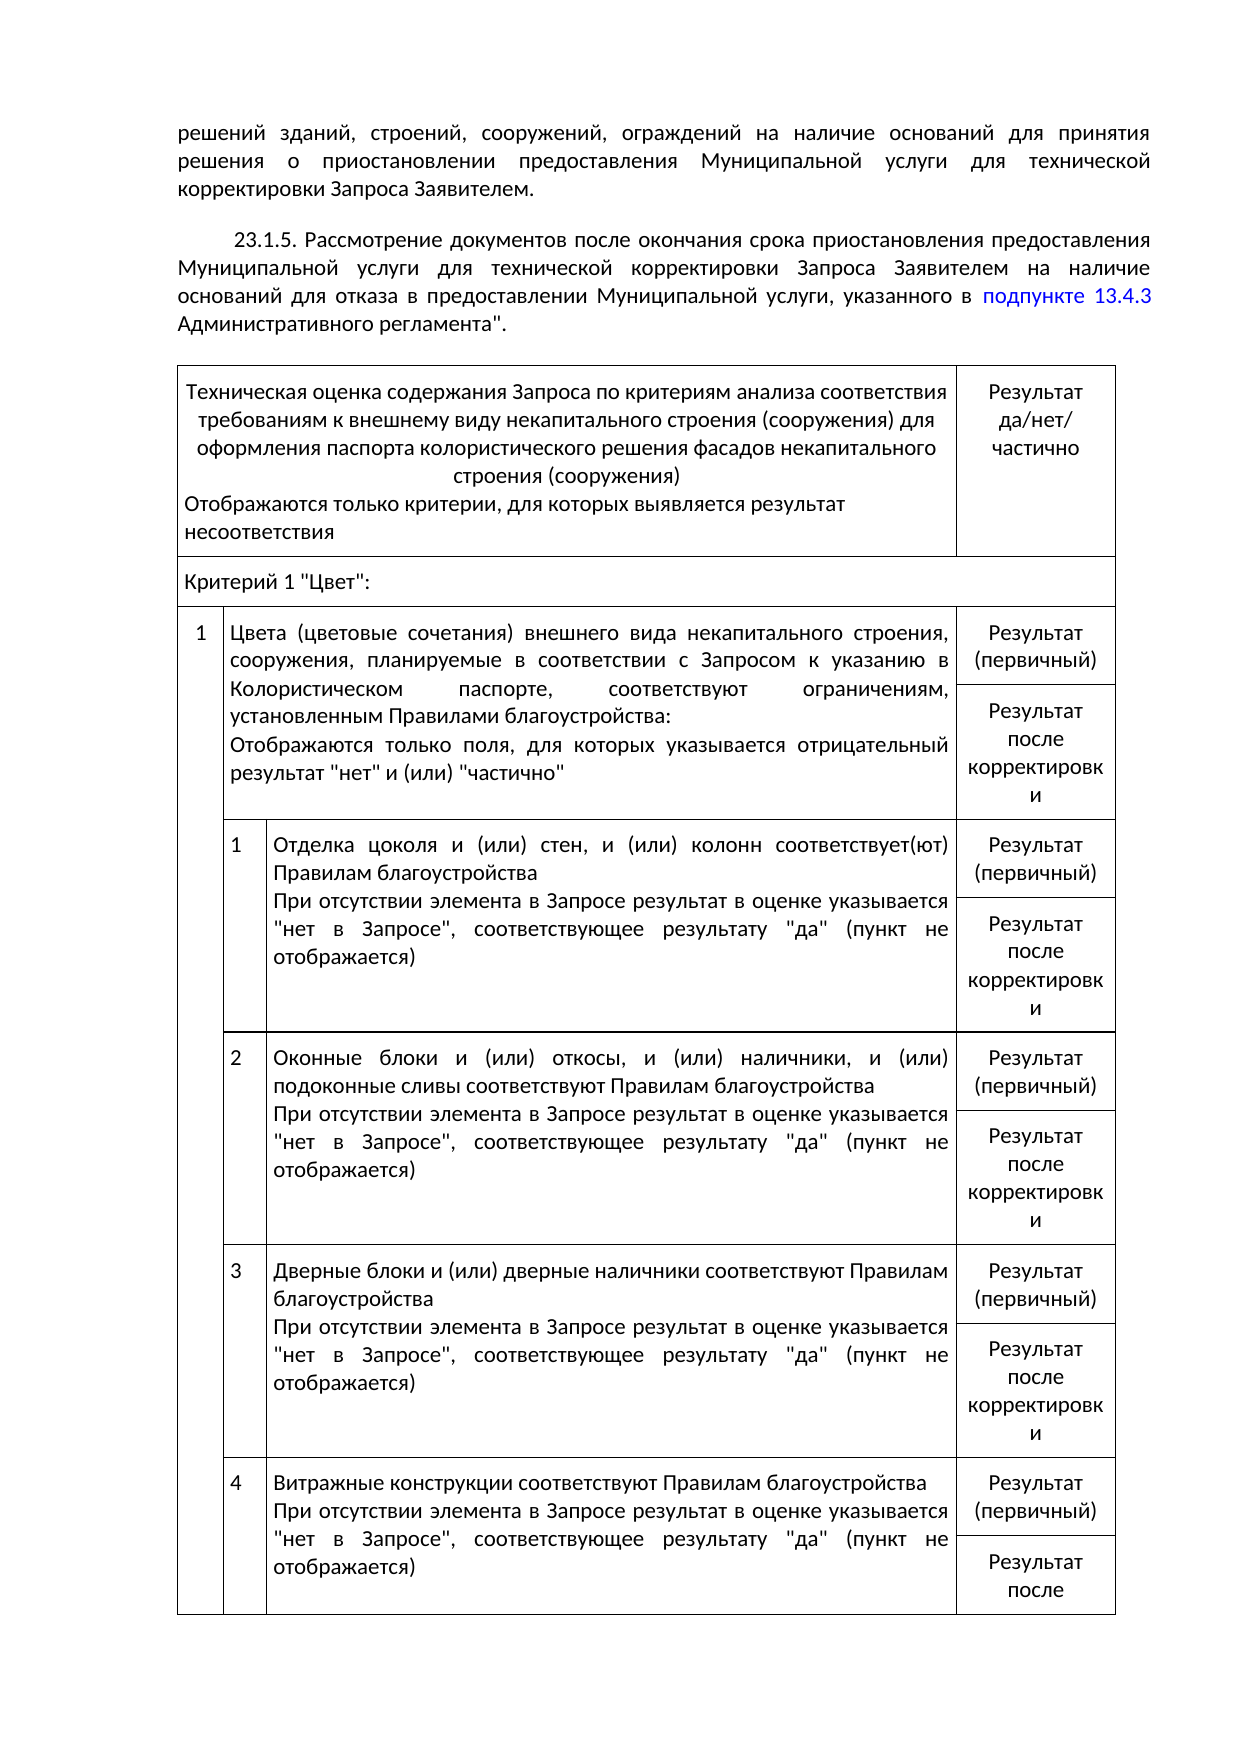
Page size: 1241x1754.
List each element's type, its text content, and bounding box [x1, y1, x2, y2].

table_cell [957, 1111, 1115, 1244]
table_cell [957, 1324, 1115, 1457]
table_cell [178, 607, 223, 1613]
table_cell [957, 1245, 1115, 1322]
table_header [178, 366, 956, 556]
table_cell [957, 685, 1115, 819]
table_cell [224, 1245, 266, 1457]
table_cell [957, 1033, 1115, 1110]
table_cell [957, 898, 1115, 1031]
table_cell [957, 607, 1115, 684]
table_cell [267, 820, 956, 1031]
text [177, 118, 1152, 202]
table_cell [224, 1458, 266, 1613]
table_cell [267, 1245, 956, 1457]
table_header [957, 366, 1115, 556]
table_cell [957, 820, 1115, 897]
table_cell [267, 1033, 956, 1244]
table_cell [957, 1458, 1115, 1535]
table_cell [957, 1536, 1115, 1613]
text 23.1.5. Рассмотрение документов после окончания срока приостановления предоставления Муниципальной услуги для технической корректировки Запроса Заявителем на наличие оснований для отказа в предоставлении Муниципальной услуги, указанного в подпункте 13.4.3 Административного регламента". [177, 225, 1152, 337]
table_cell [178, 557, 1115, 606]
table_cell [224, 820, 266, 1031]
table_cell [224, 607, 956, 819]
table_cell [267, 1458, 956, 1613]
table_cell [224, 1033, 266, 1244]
